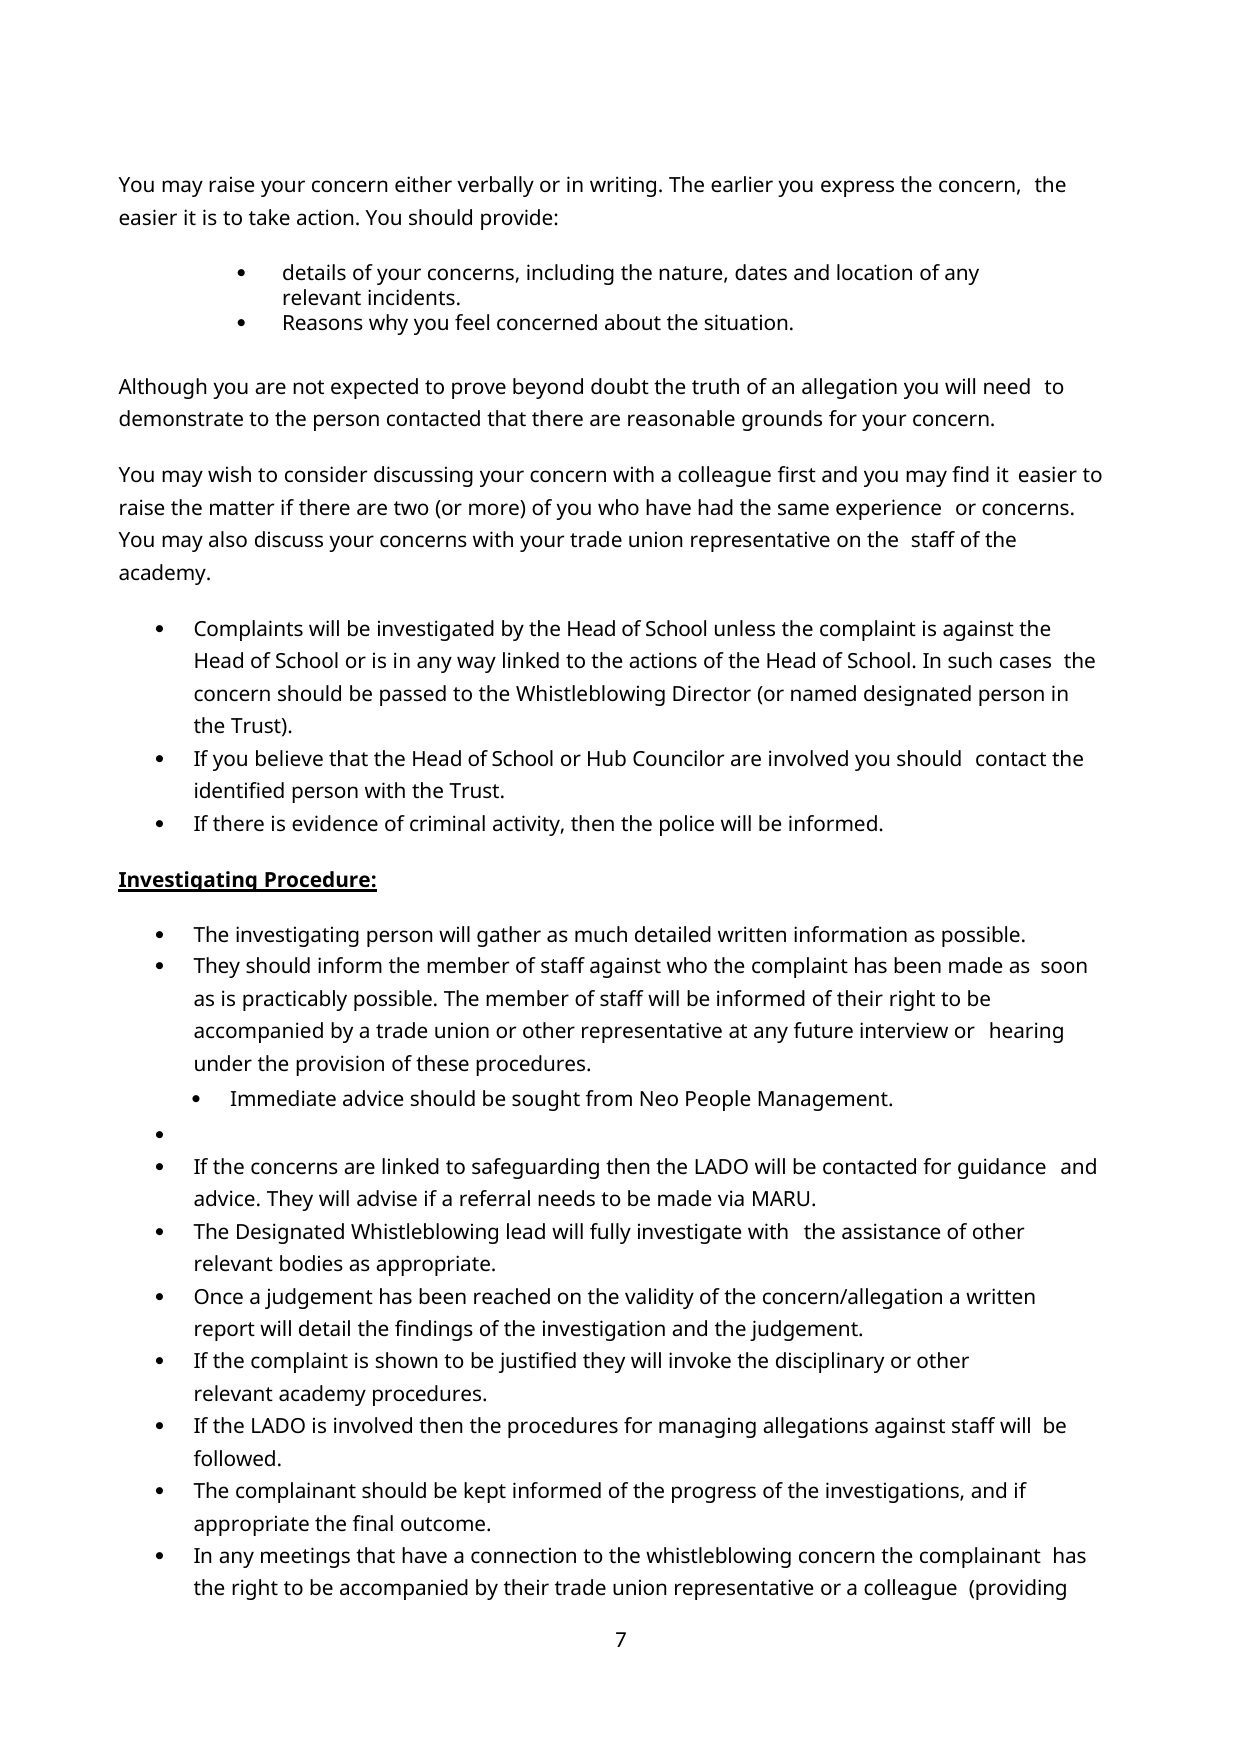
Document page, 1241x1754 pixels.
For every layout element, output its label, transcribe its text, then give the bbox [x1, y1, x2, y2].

text You may wish to consider discussing your concern with a colleague first and you may find it easier to raise the matter if there are two (or more) of you who have had the same experience or concerns. You may also discuss your concerns with your trade union representative on the staff of the academy. [118, 460, 1112, 587]
list Once a judgement has been reached on the validity of the concern/allegation a written report will detail the findings of the investigation and the judgement. [156, 1282, 1099, 1342]
list The investigating person will gather as much detailed written information as possible. [156, 920, 1134, 948]
subtitle Investigating Procedure: [118, 865, 1134, 893]
list details of your concerns, including the nature, dates and location of any relevant incidents. [238, 260, 1037, 310]
list They should inform the member of staff against who the complaint has been made as soon as is practicably possible. The member of staff will be informed of their right to be accompanied by a trade union or other representative at any future interview or hearing under the provision of these procedures. [156, 952, 1112, 1077]
text You may raise your concern either verbally or in writing. The earlier you express the concern, the easier it is to take action. You should provide: [118, 171, 1112, 232]
list Complaints will be investigated by the Head of School unless the complaint is against the Head of School or is in any way linked to the actions of the Head of School. In such cases the concern should be passed to the Whistleblowing Director (or named designated person in the Trust). [156, 614, 1112, 740]
list If you believe that the Head of School or Hub Councilor are involved you should contact the identified person with the Trust. [156, 744, 1087, 805]
list If the LADO is involved then the procedures for managing allegations against staff will be followed. [156, 1411, 1099, 1472]
list Reasons why you feel concerned about the situation. [238, 310, 1134, 335]
list The complainant should be kept informed of the progress of the investigations, and if appropriate the final outcome. [156, 1476, 1087, 1537]
list If the complaint is shown to be justified they will invoke the disciplinary or other relevant academy procedures. [156, 1346, 1037, 1407]
list The Designated Whistleblowing lead will fully investigate with the assistance of other relevant bodies as appropriate. [156, 1217, 1099, 1278]
list If there is evidence of criminal activity, then the police will be informed. [156, 809, 1134, 837]
list Immediate advice should be sought from Neo People Management. [192, 1084, 1112, 1113]
text Although you are not expected to prove beyond doubt the truth of an allegation you will need to demonstrate to the person contacted that there are reasonable grounds for your concern. [118, 372, 1099, 433]
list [156, 1541, 1099, 1602]
list If the concerns are linked to safeguarding then the LADO will be contacted for guidance and advice. They will advise if a referral needs to be made via MARU. [156, 1152, 1112, 1213]
